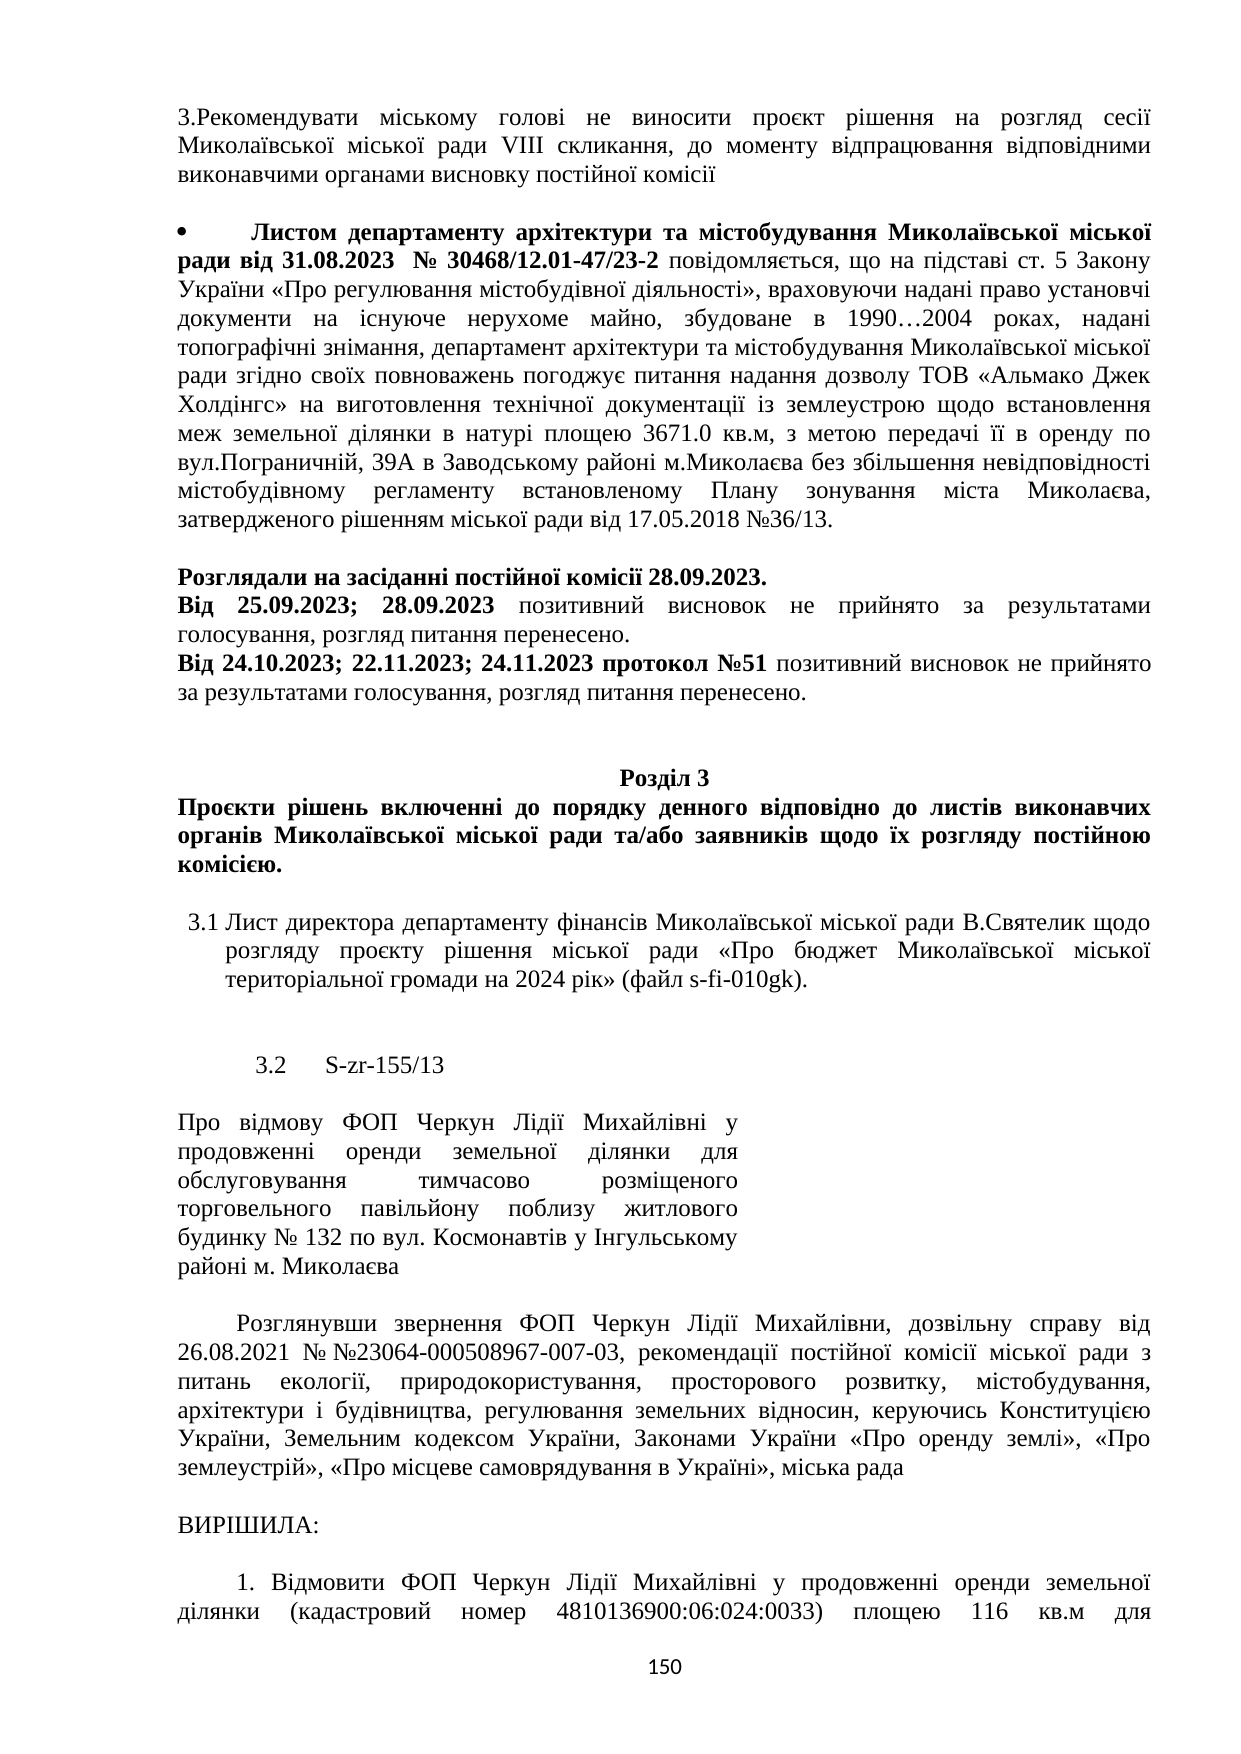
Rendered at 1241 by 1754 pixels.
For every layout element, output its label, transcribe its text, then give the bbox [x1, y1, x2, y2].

text Від 24.10.2023; 22.11.2023; 24.11.2023 протокол №51 позитивний висновок не прийнято за результатами голосування, розгляд питання перенесено. [177, 648, 1152, 706]
text Розглядали на засіданні постійної комісії 28.09.2023. [177, 562, 1152, 591]
list S-zr-155/13 [252, 1050, 1152, 1078]
list Листом департаменту архітектури та містобудування Миколаївської міської ради від 31.08.2023 № 30468/12.01-47/23-2 повідомляється, що на підставі ст. 5 Закону України «Про регулювання містобудівної діяльності», враховуючи надані право установчі документи на існуюче нерухоме майно, збудоване в 1990…2004 роках, надані топографічні знімання, департамент архітектури та містобудування Миколаївської міської ради згідно своїх повноважень погоджує питання надання дозволу ТОВ «Альмако Джек Холдінгс» на виготовлення технічної документації із землеустрою щодо встановлення меж земельної ділянки в натурі площею 3671.0 кв.м, з метою передачі її в оренду по вул.Пограничній, 39А в Заводському районі м.Миколаєва без збільшення невідповідності містобудівному регламенту встановленому Плану зонування міста Миколаєва, затвердженого рішенням міської ради від 17.05.2018 №36/13. [177, 217, 1152, 533]
list Лист директора департаменту фінансів Миколаївської міської ради В.Святелик щодо розгляду проєкту рішення міської ради «Про бюджет Миколаївської міської територіальної громади на 2024 рік» (файл s-fi-010gk). [188, 907, 1152, 993]
text Розділ 3 [177, 763, 1152, 792]
text Про відмову ФОП Черкун Лідії Михайлівні у продовженні оренди земельної ділянки для обслуговування тимчасово розміщеного торговельного павільйону поблизу житлового будинку № 132 по вул. Космонавтів у Інгульському районі м. Миколаєва [177, 1107, 738, 1280]
text ВИРІШИЛА: [177, 1510, 1152, 1538]
text Проєкти рішень включенні до порядку денного відповідно до листів виконавчих органів Миколаївської міської ради та/або заявників щодо їх розгляду постійною комісією. [177, 792, 1152, 878]
text Від 25.09.2023; 28.09.2023 позитивний висновок не прийнято за результатами голосування, розгляд питання перенесено. [177, 591, 1152, 648]
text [177, 1567, 1152, 1625]
text Розглянувши звернення ФОП Черкун Лідії Михайлівни, дозвільну справу від 26.08.2021 № №23064-000508967-007-03, рекомендації постійної комісії міської ради з питань екології, природокористування, просторового розвитку, містобудування, архітектури і будівництва, регулювання земельних відносин, керуючись Конституцією України, Земельним кодексом України, Законами України «Про оренду землі», «Про землеустрій», «Про місцеве самоврядування в Україні», міська рада [177, 1308, 1152, 1481]
text 3.Рекомендувати міському голові не виносити проєкт рішення на розгляд сесії Миколаївської міської ради VIII скликання, до моменту відпрацювання відповідними виконавчими органами висновку постійної комісії [177, 102, 1152, 188]
